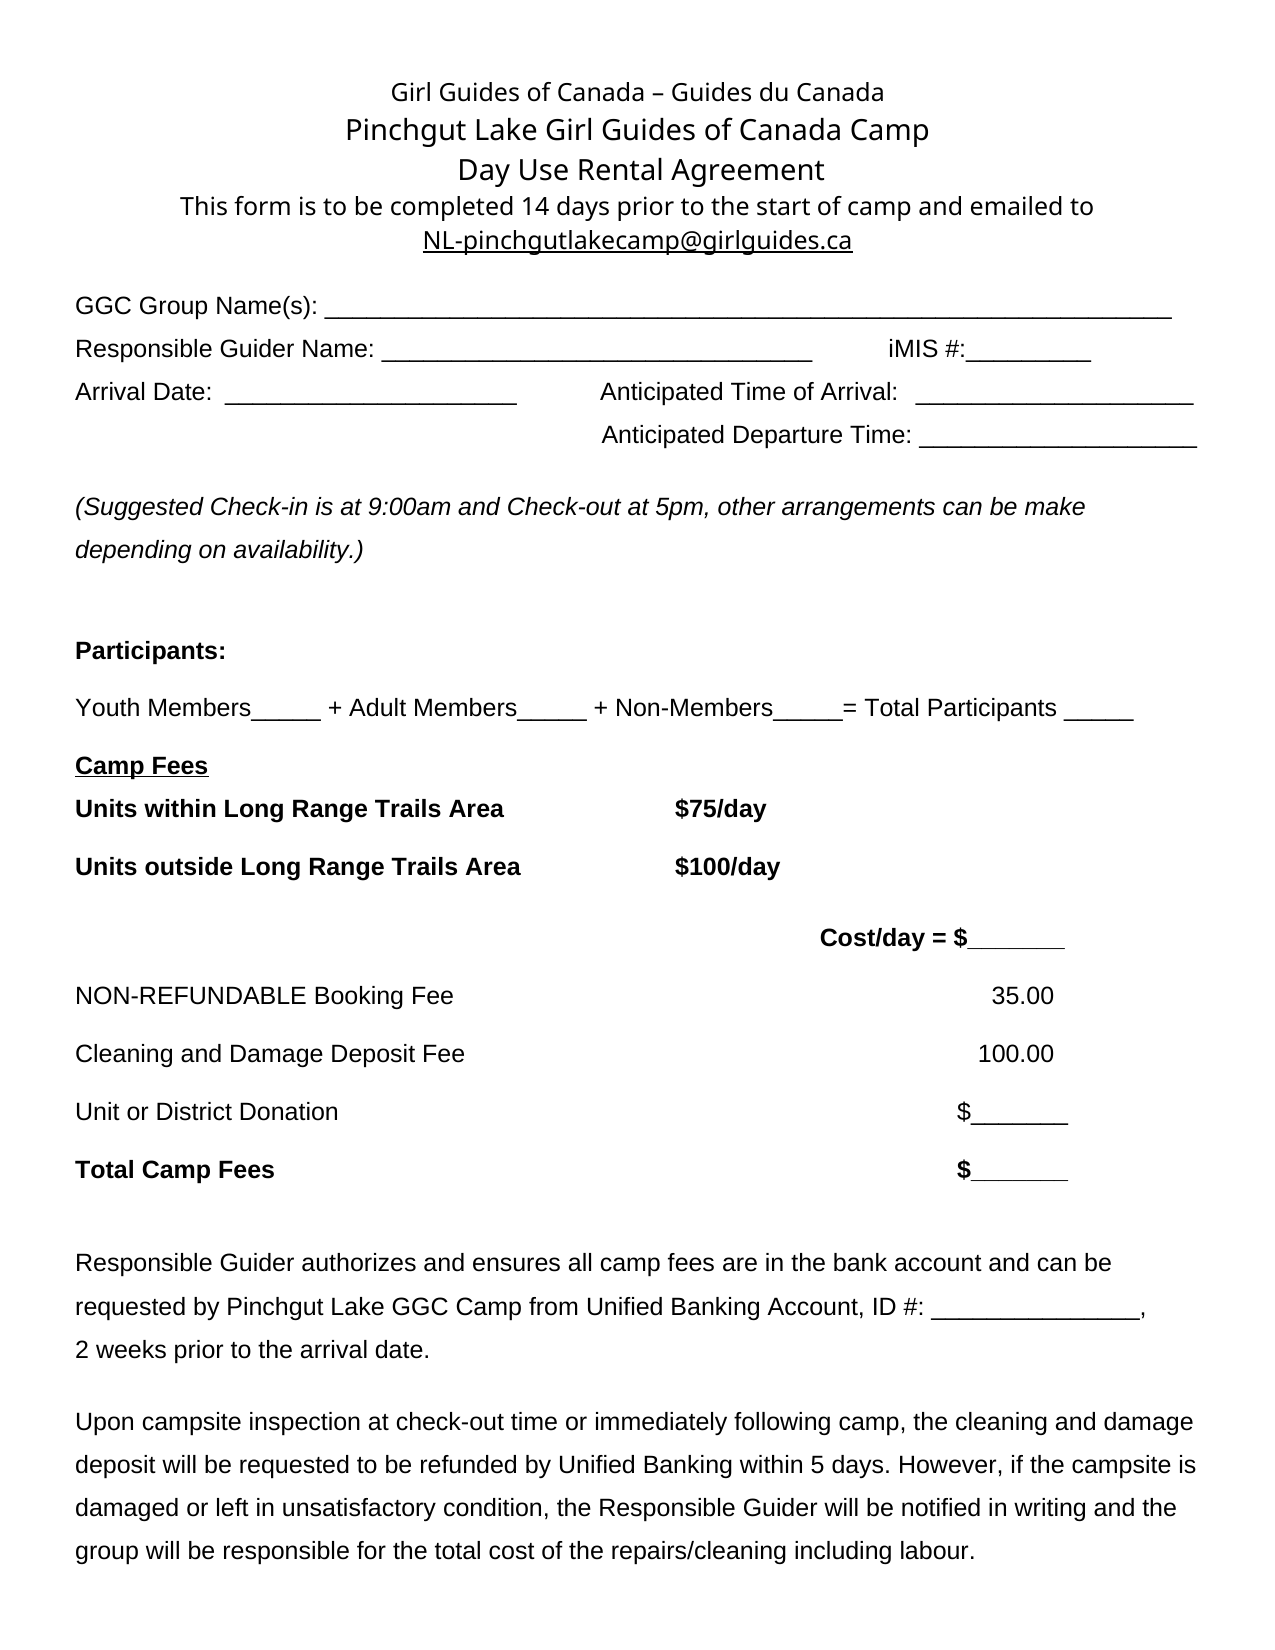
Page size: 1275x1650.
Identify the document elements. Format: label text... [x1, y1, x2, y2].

text GGC Group Name(s): _____________________________________________________________ [75, 291, 1200, 319]
text Arrival Date: _____________________ Anticipated Time of Arrival: ____________________ [75, 377, 1200, 406]
text Pinchgut Lake Girl Guides of Canada Camp [75, 109, 1200, 149]
text Camp Fees [75, 751, 1200, 779]
text Total Camp Fees $_______ [75, 1154, 1200, 1183]
text Units outside Long Range Trails Area $100/day [75, 851, 1200, 880]
text Anticipated Departure Time: ____________________ [75, 420, 1200, 449]
text Day Use Rental Agreement [75, 149, 1200, 188]
text Responsible Guider Name: _______________________________ iMIS #:_________ [75, 334, 1200, 362]
text Cleaning and Damage Deposit Fee 100.00 [75, 1039, 1200, 1067]
text Youth Members_____ + Adult Members_____ + Non-Members_____= Total Participants _____ [75, 693, 1200, 722]
text Participants: [75, 636, 1200, 664]
text Units within Long Range Trails Area $75/day [75, 794, 1200, 823]
text NL-pinchgutlakecamp@girlguides.ca [75, 222, 1200, 257]
text Unit or District Donation $_______ [75, 1097, 1200, 1125]
text (Suggested Check-in is at 9:00am and Check-out at 5pm, other arrangements can be make depending on availability.) [75, 492, 1200, 564]
text Responsible Guider authorizes and ensures all camp fees are in the bank account and can be requested by Pinchgut Lake GGC Camp from Unified Banking Account, ID #: _______________, [75, 1248, 1200, 1320]
text Girl Guides of Canada – Guides du Canada [75, 75, 1200, 109]
text Cost/day = $_______ [75, 923, 1200, 952]
text This form is to be completed 14 days prior to the start of camp and emailed to [75, 188, 1200, 222]
text NON-REFUNDABLE Booking Fee 35.00 [75, 981, 1200, 1009]
text 2 weeks prior to the arrival date. [75, 1335, 1200, 1363]
text Upon campsite inspection at check-out time or immediately following camp, the cleaning and damage deposit will be requested to be refunded by Unified Banking within 5 days. However, if the campsite is damaged or left in unsatisfactory condition, the Responsible Guider will be notified in writing and the group will be responsible for the total cost of the repairs/cleaning including labour. [75, 1407, 1200, 1565]
